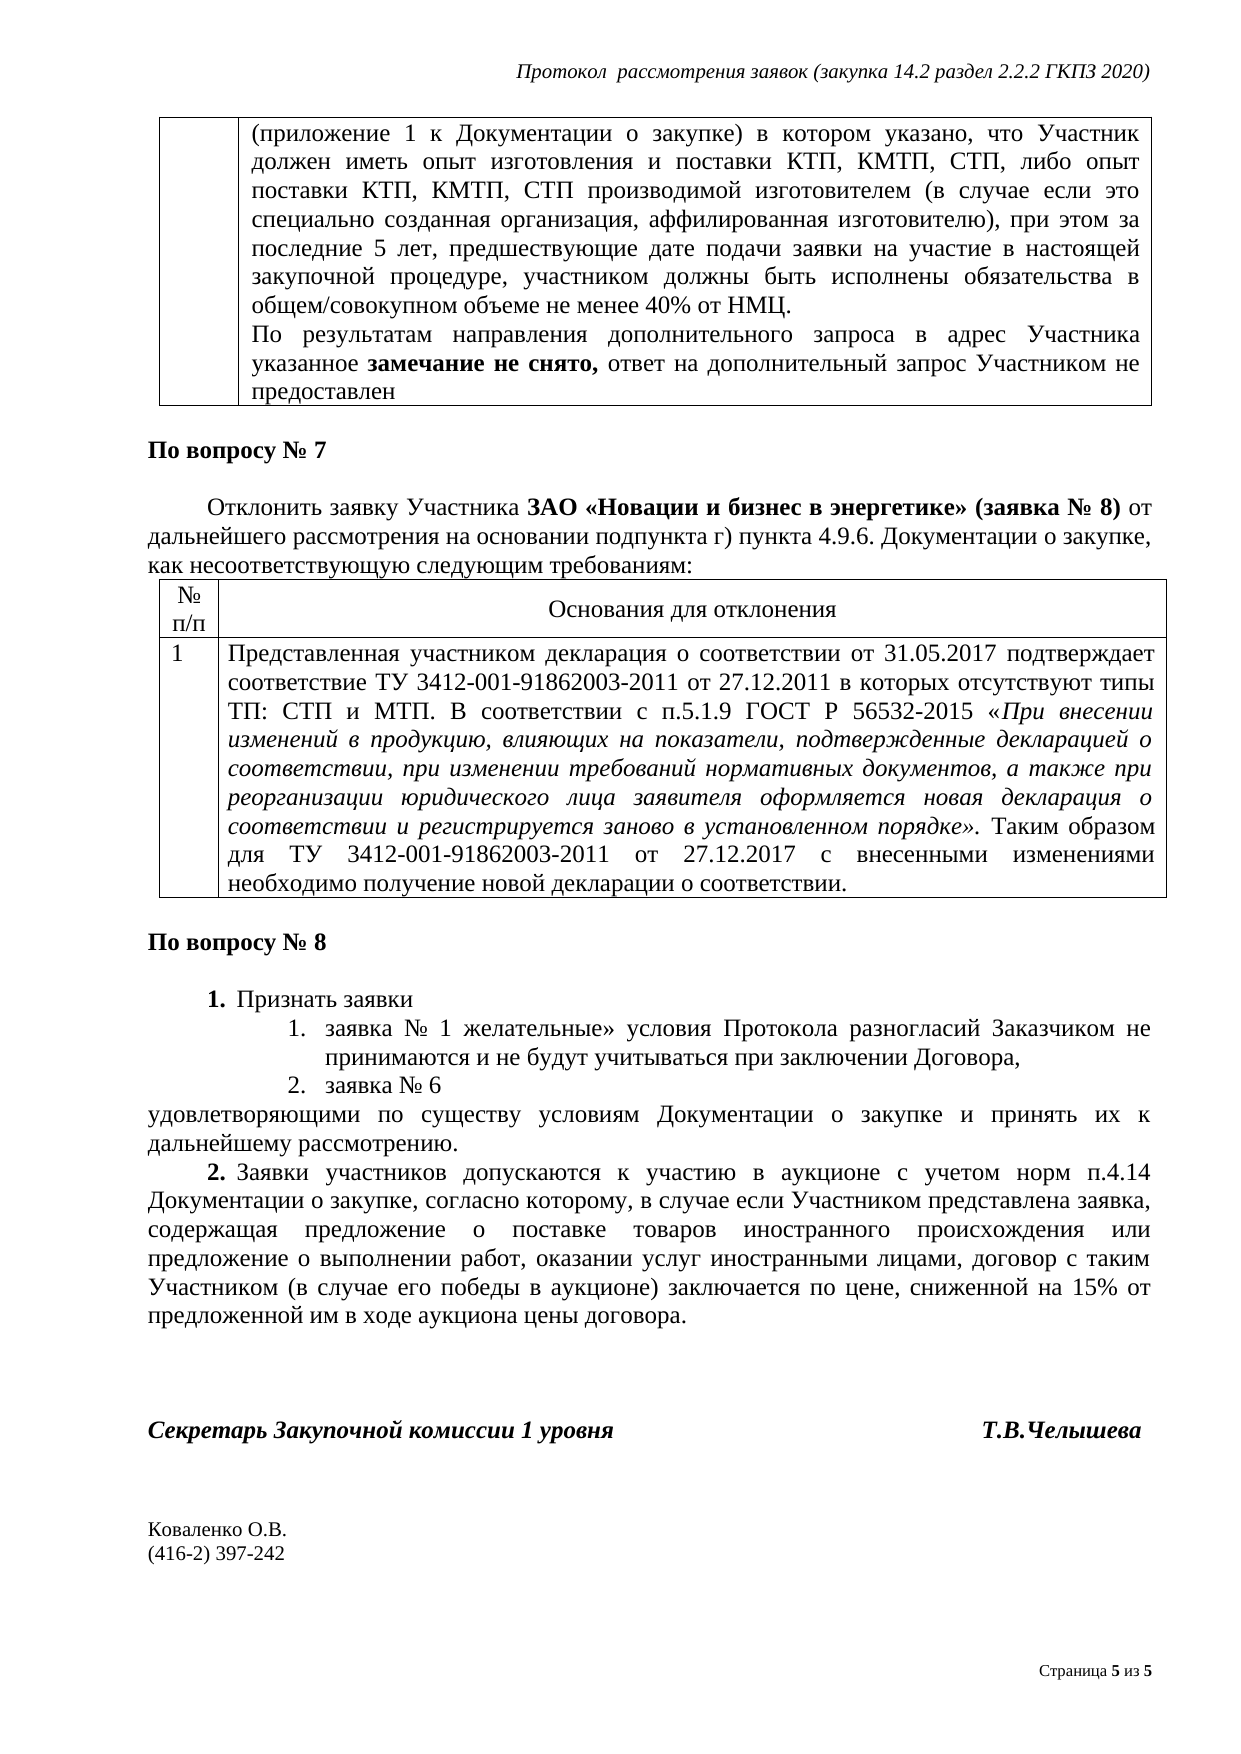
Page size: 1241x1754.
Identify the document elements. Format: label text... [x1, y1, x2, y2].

list заявка № 1 желательные» условия Протокола разногласий Заказчиком не принимаются и не будут учитываться при заключении Договора, [287, 1013, 1152, 1071]
text Отклонить заявку Участника ЗАО «Новации и бизнес в энергетике» (заявка № 8) от дальнейшего рассмотрения на основании подпункта г) пункта 4.9.6. Документации о закупке, как несоответствующую следующим требованиям: [148, 492, 1152, 579]
list Признать заявки [148, 984, 1152, 1013]
table_header Основания для отклонения [219, 580, 1166, 637]
text Коваленко О.В. [148, 1517, 1152, 1541]
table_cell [239, 118, 1151, 405]
table_header № п/п [160, 580, 218, 637]
list заявка № 6 [287, 1071, 1152, 1099]
list Заявки участников допускаются к участию в аукционе с учетом норм п.4.14 Документации о закупке, согласно которому, в случае если Участником представлена заявка, содержащая предложение о поставке товаров иностранного происхождения или предложение о выполнении работ, оказании услуг иностранными лицами, договор с таким Участником (в случае его победы в аукционе) заключается по цене, сниженной на 15% от предложенной им в ходе аукциона цены договора. [148, 1157, 1152, 1329]
text (416-2) 397-242 [148, 1541, 1152, 1565]
table_cell 1 [160, 638, 218, 897]
text удовлетворяющими по существу условиям Документации о закупке и принять их к дальнейшему рассмотрению. [148, 1099, 1152, 1157]
text Секретарь Закупочной комиссии 1 уровня Т.В.Челышева [148, 1416, 1152, 1444]
text По вопросу № 7 [148, 435, 1152, 464]
table_cell Представленная участником декларация о соответствии от 31.05.2017 подтверждает соответствие ТУ 3412-001-91862003-2011 от 27.12.2011 в которых отсутствуют типы ТП: СТП и МТП. В соответствии с п.5.1.9 ГОСТ Р 56532-2015 «При внесении изменений в продукцию, влияющих на показатели, подтвержденные декларацией о соответствии, при изменении требований нормативных документов, а также при реорганизации юридического лица заявителя оформляется новая декларация о соответствии и регистрируется заново в установленном порядке». Таким образом для ТУ 3412-001-91862003-2011 от 27.12.2017 с внесенными изменениями необходимо получение новой декларации о соответствии. [219, 638, 1166, 897]
table_cell 4 [160, 118, 238, 405]
text По вопросу № 8 [148, 927, 1152, 956]
